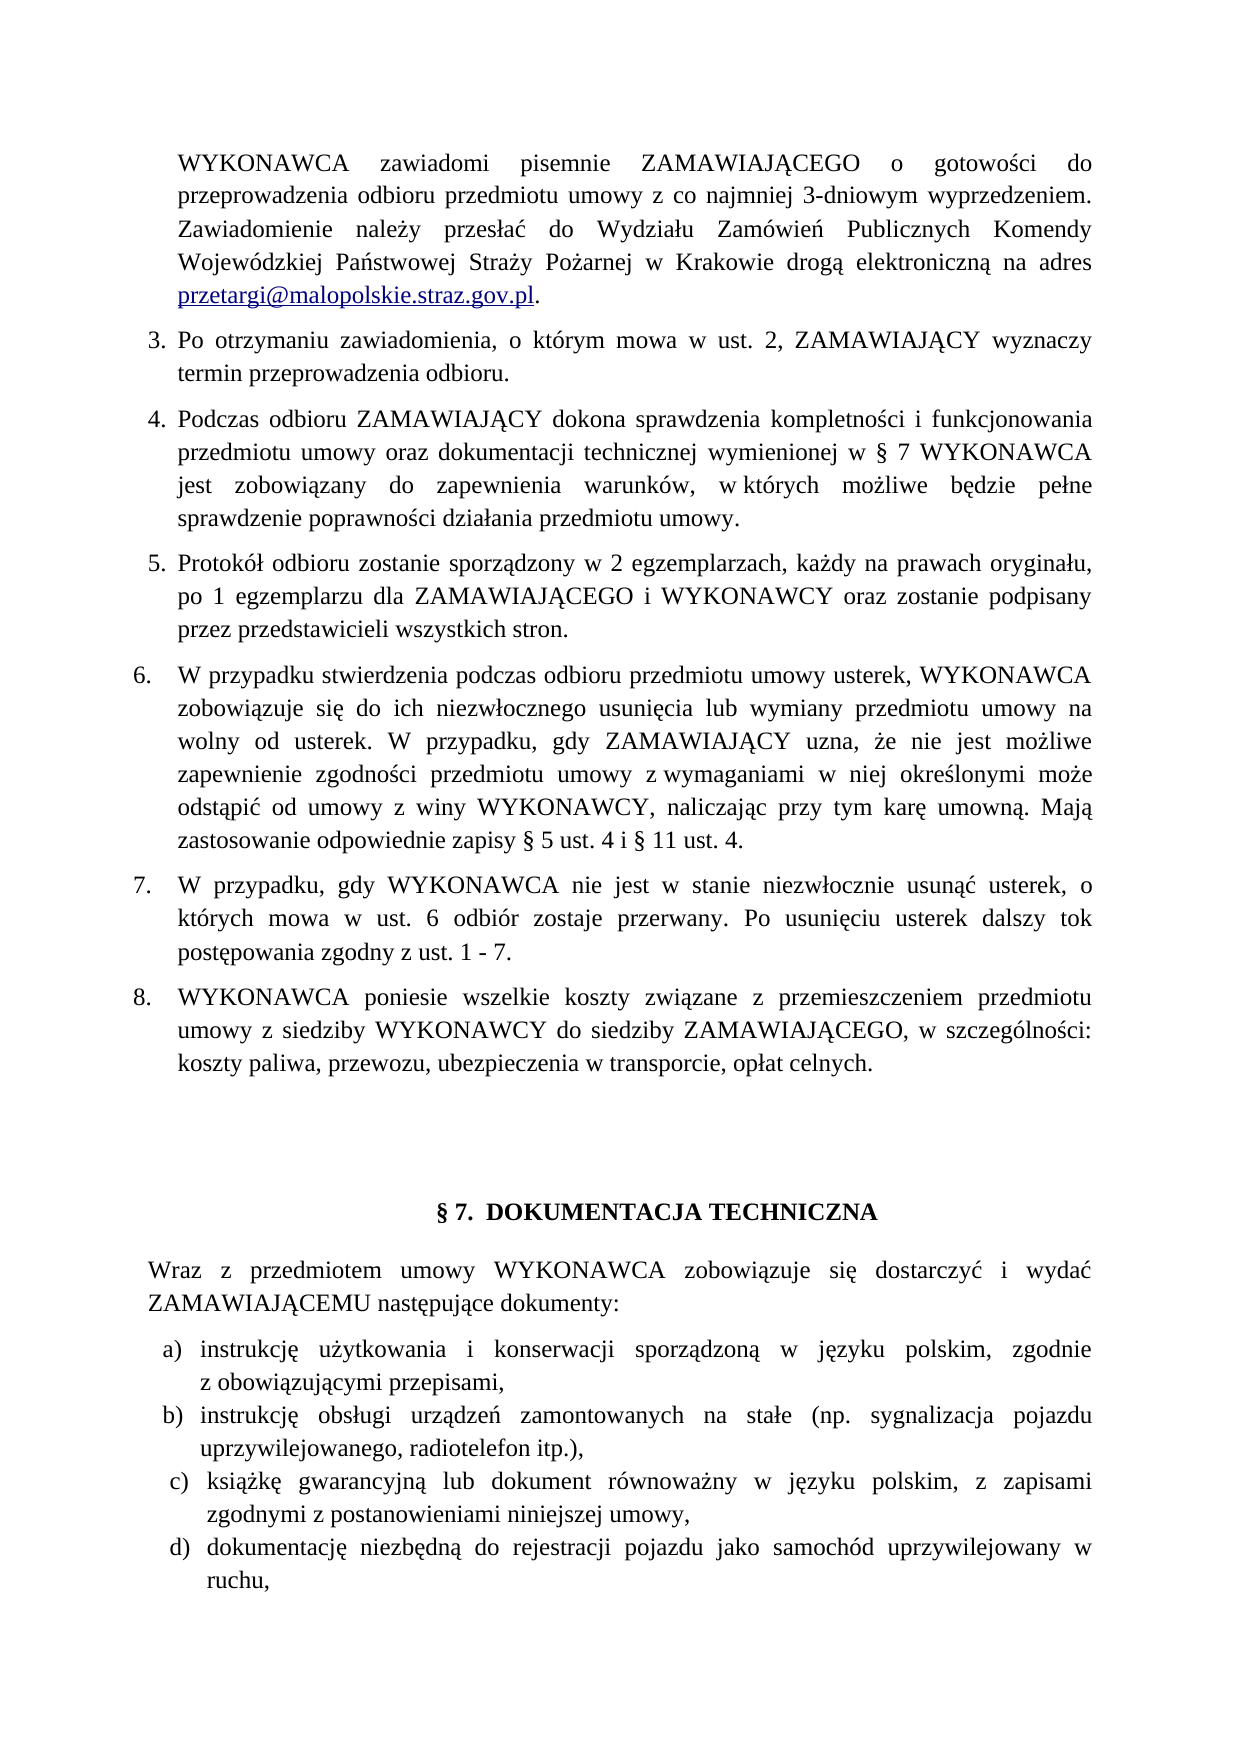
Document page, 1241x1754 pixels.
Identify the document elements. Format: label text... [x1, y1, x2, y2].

list Protokół odbioru zostanie sporządzony w 2 egzemplarzach, każdy na prawach oryginału, po 1 egzemplarzu dla ZAMAWIAJĄCEGO i WYKONAWCY oraz zostanie podpisany przez przedstawicieli wszystkich stron. [148, 548, 1093, 643]
list dokumentację niezbędną do rejestracji pojazdu jako samochód uprzywilejowany w ruchu, [169, 1532, 1093, 1594]
list Po otrzymaniu zawiadomienia, o którym mowa w ust. 2, ZAMAWIAJĄCY wyznaczy termin przeprowadzenia odbioru. [148, 325, 1093, 387]
text § 7. DOKUMENTACJA TECHNICZNA [221, 1197, 1093, 1226]
list książkę gwarancyjną lub dokument równoważny w języku polskim, z zapisami zgodnymi z postanowieniami niniejszej umowy, [169, 1466, 1093, 1528]
list W przypadku, gdy WYKONAWCA nie jest w stanie niezwłocznie usunąć usterek, o których mowa w ust. 6 odbiór zostaje przerwany. Po usunięciu usterek dalszy tok postępowania zgodny z ust. 1 - 7. [133, 871, 1093, 965]
list WYKONAWCA poniesie wszelkie koszty związane z przemieszczeniem przedmiotu umowy z siedziby WYKONAWCY do siedziby ZAMAWIAJĄCEGO, w szczególności: koszty paliwa, przewozu, ubezpieczenia w transporcie, opłat celnych. [133, 982, 1093, 1077]
list instrukcję użytkowania i konserwacji sporządzoną w języku polskim, zgodnie z obowiązującymi przepisami, [162, 1334, 1093, 1396]
text Wraz z przedmiotem umowy WYKONAWCA zobowiązuje się dostarczyć i wydać ZAMAWIAJĄCEMU następujące dokumenty: [148, 1255, 1093, 1317]
list instrukcję obsługi urządzeń zamontowanych na stałe (np. sygnalizacja pojazdu uprzywilejowanego, radiotelefon itp.), [162, 1400, 1093, 1462]
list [148, 148, 1093, 308]
list W przypadku stwierdzenia podczas odbioru przedmiotu umowy usterek, WYKONAWCA zobowiązuje się do ich niezwłocznego usunięcia lub wymiany przedmiotu umowy na wolny od usterek. W przypadku, gdy ZAMAWIAJĄCY uzna, że nie jest możliwe zapewnienie zgodności przedmiotu umowy z wymaganiami w niej określonymi może odstąpić od umowy z winy WYKONAWCY, naliczając przy tym karę umowną. Mają zastosowanie odpowiednie zapisy § 5 ust. 4 i § 11 ust. 4. [133, 660, 1093, 854]
list Podczas odbioru ZAMAWIAJĄCY dokona sprawdzenia kompletności i funkcjonowania przedmiotu umowy oraz dokumentacji technicznej wymienionej w § 7 WYKONAWCA jest zobowiązany do zapewnienia warunków, w których możliwe będzie pełne sprawdzenie poprawności działania przedmiotu umowy. [148, 404, 1093, 532]
